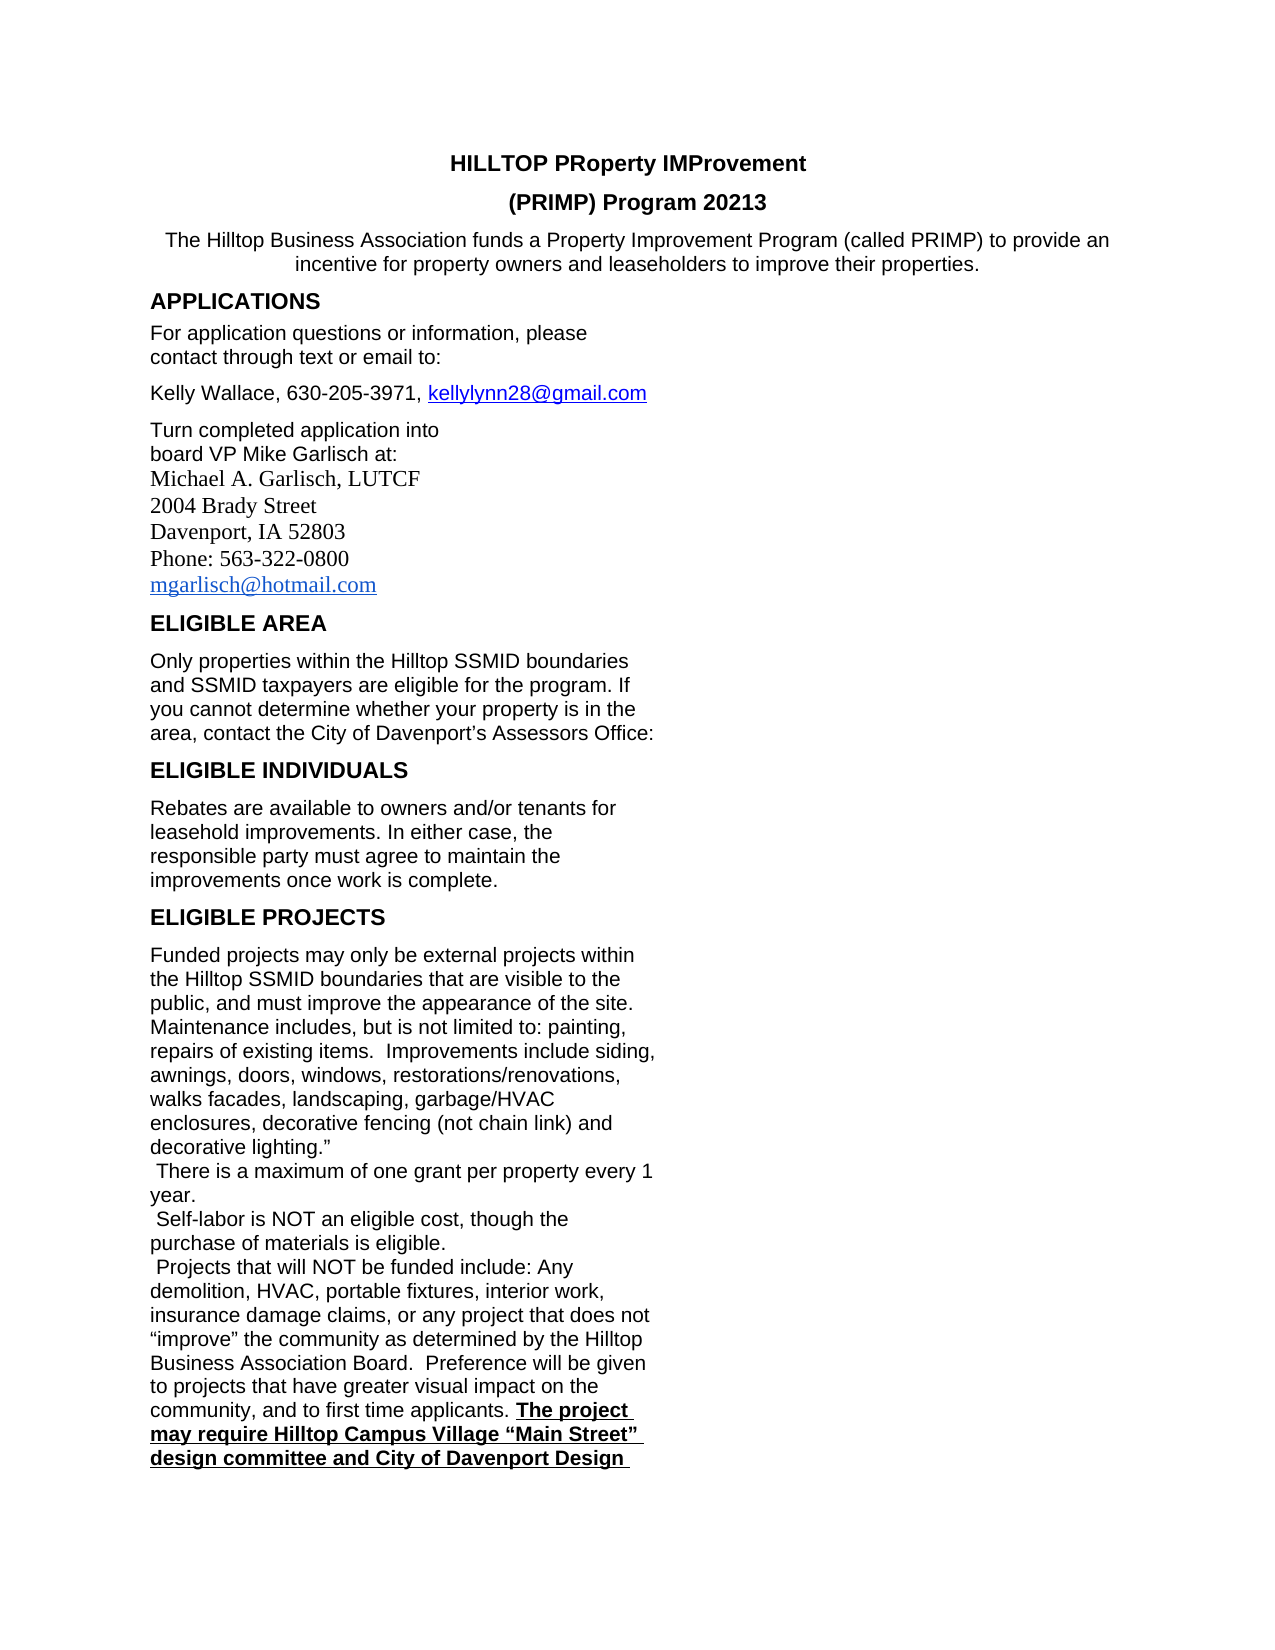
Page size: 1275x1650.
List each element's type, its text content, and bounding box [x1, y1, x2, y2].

text Kelly Wallace, 630-205-3971, kellylynn28@gmail.com [150, 381, 656, 405]
text (PRIMP) Program 20213 [150, 189, 1125, 215]
text ELIGIBLE INDIVIDUALS [150, 757, 656, 783]
text ELIGIBLE AREA [150, 610, 656, 636]
text The Hilltop Business Association funds a Property Improvement Program (called PRIMP) to provide an incentive for property owners and leaseholders to improve their properties. [150, 228, 1125, 276]
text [150, 943, 656, 1470]
text ELIGIBLE PROJECTS [150, 904, 656, 931]
text APPLICATIONS [150, 288, 656, 314]
text Turn completed application into board VP Mike Garlisch at: Michael A. Garlisch, LUTCF 2004 Brady Street Davenport, IA 52803 Phone: 563-322-0800 mgarlisch@hotmail.com [150, 418, 656, 597]
text For application questions or information, please contact through text or email to: [150, 321, 656, 369]
text Only properties within the Hilltop SSMID boundaries and SSMID taxpayers are eligible for the program. If you cannot determine whether your property is in the area, contact the City of Davenport’s Assessors Office: [150, 649, 656, 744]
text Date __________________ HILLTOP PRoperty IMProvement [150, 150, 1125, 176]
text Rebates are available to owners and/or tenants for leasehold improvements. In either case, the responsible party must agree to maintain the improvements once work is complete. [150, 796, 656, 892]
